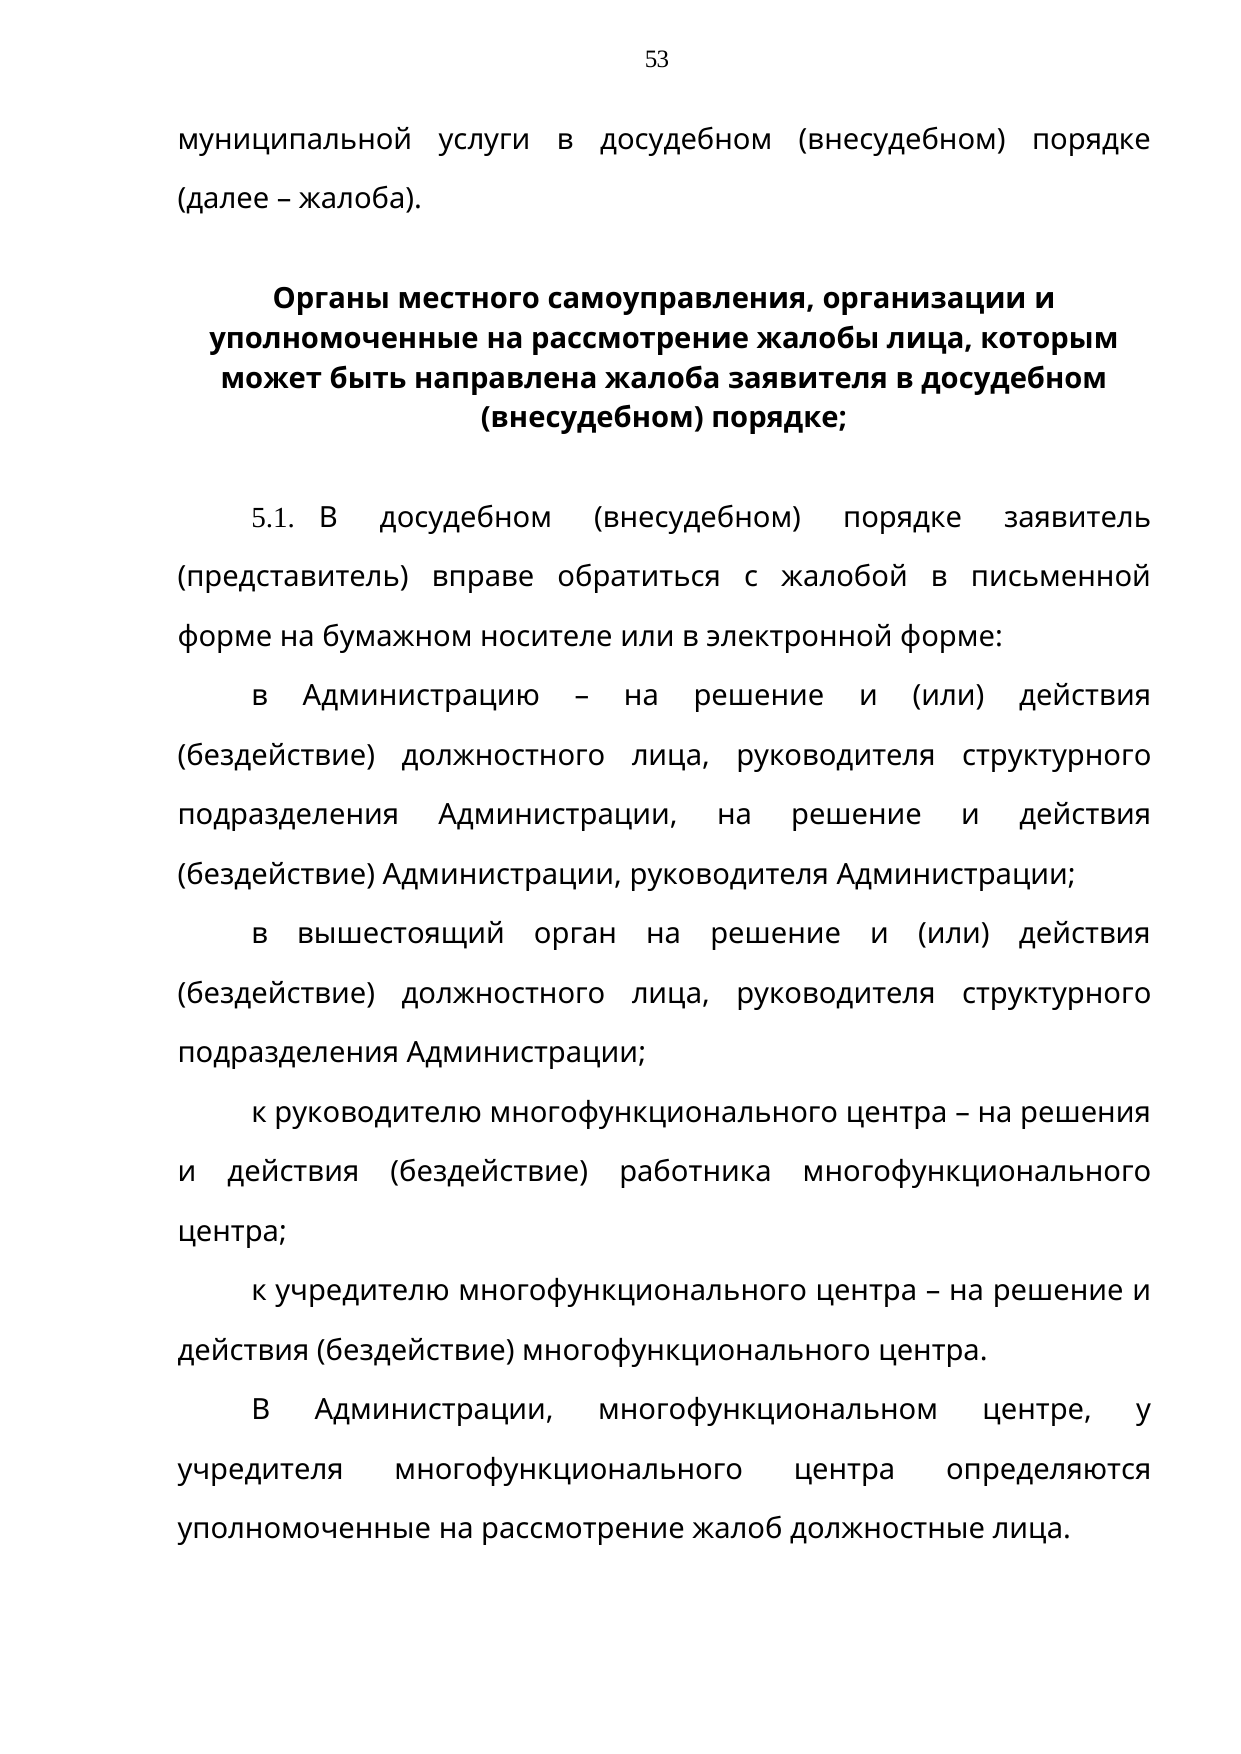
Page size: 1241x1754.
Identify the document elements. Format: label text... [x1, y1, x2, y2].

text Органы местного самоуправления, организации и уполномоченные на рассмотрение жалобы лица, которым может быть направлена жалоба заявителя в досудебном (внесудебном) порядке; [193, 277, 1134, 436]
text в вышестоящий орган на решение и (или) действия (бездействие) должностного лица, руководителя структурного подразделения Администрации; [177, 913, 1152, 1071]
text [177, 118, 1152, 217]
list В досудебном (внесудебном) порядке заявитель (представитель) вправе обратиться с жалобой в письменной форме на бумажном носителе или в электронной форме: [177, 496, 1152, 655]
text в Администрацию – на решение и (или) действия (бездействие) должностного лица, руководителя структурного подразделения Администрации, на решение и действия (бездействие) Администрации, руководителя Администрации; [177, 675, 1152, 893]
text к учредителю многофункционального центра – на решение и действия (бездействие) многофункционального центра. [177, 1269, 1152, 1369]
text В Администрации, многофункциональном центре, у учредителя многофункционального центра определяются уполномоченные на рассмотрение жалоб должностные лица. [177, 1388, 1152, 1547]
text к руководителю многофункционального центра – на решения и действия (бездействие) работника многофункционального центра; [177, 1091, 1152, 1250]
